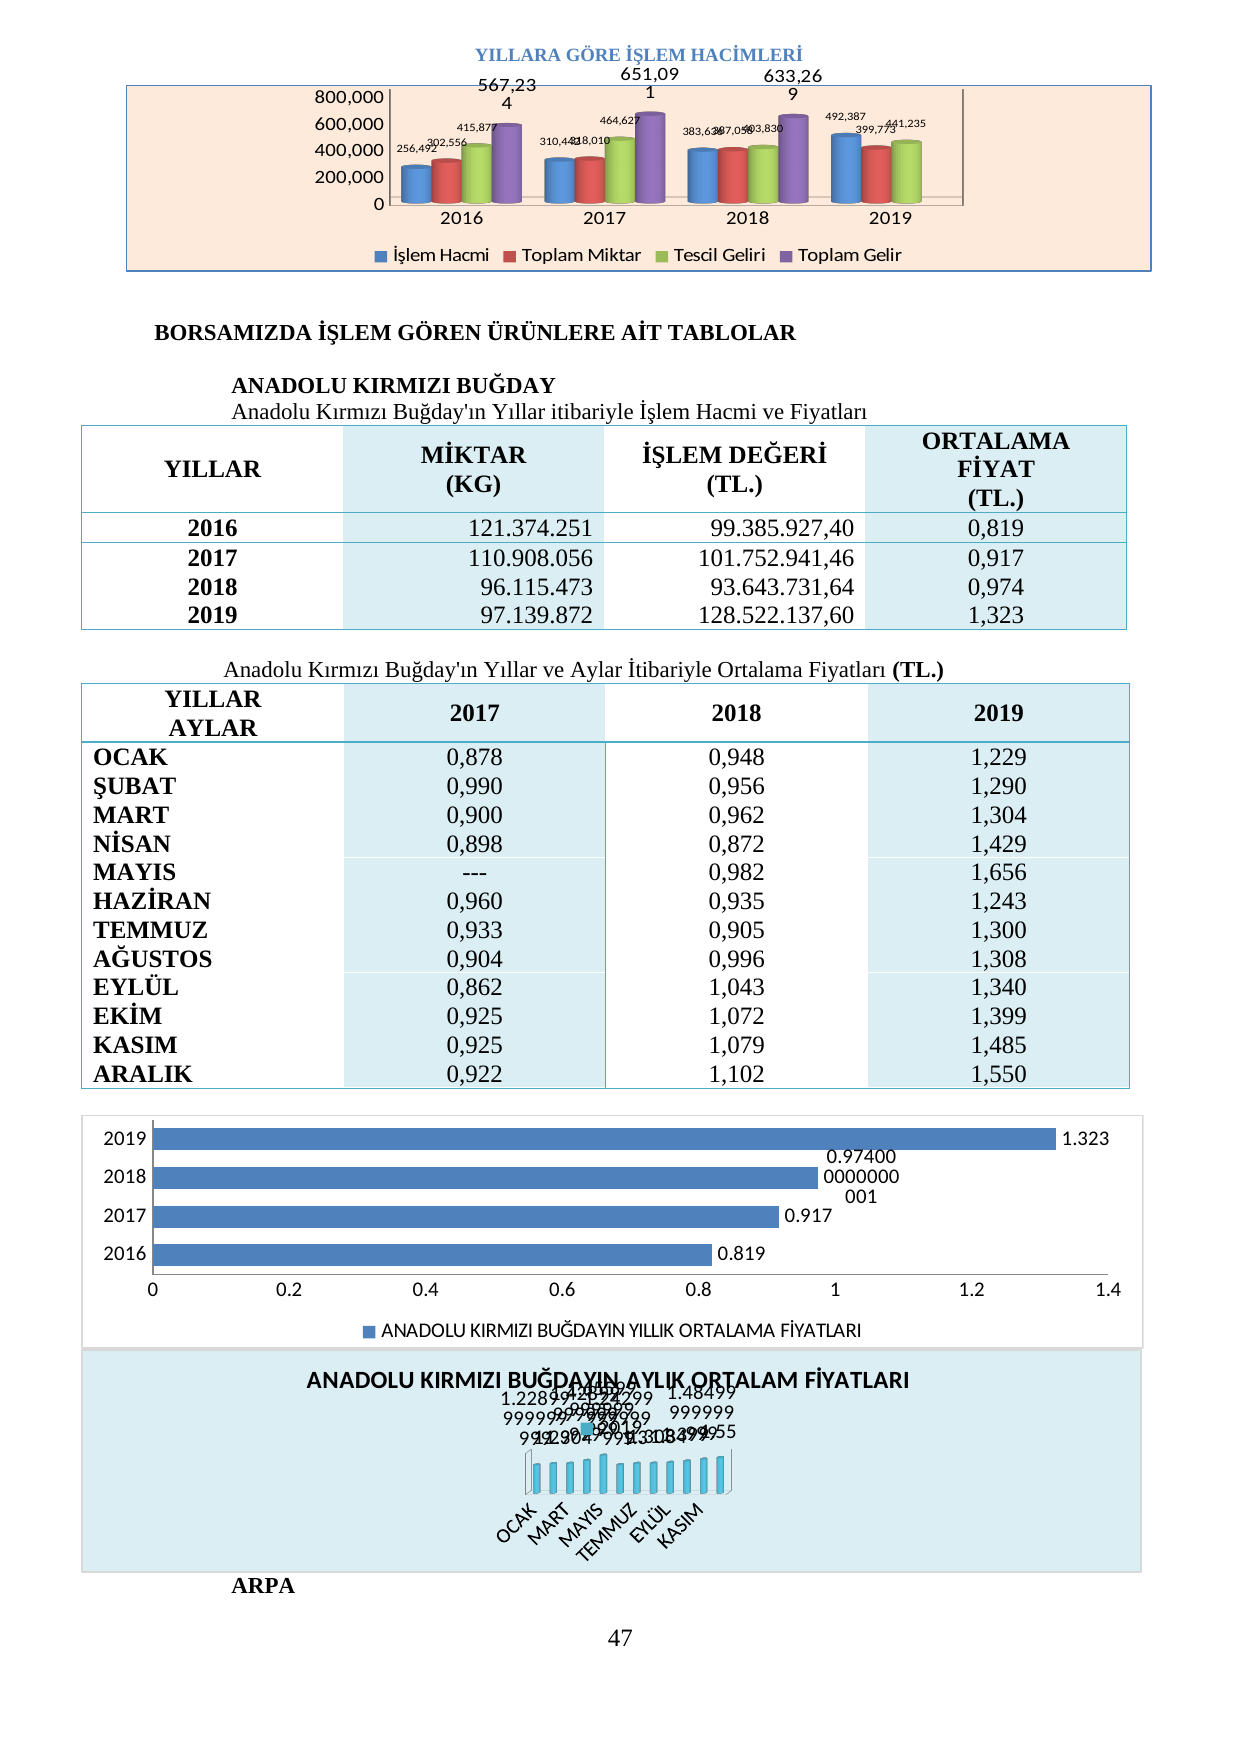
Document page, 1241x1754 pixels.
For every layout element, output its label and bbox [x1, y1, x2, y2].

table_cell [74, 44, 1204, 1599]
